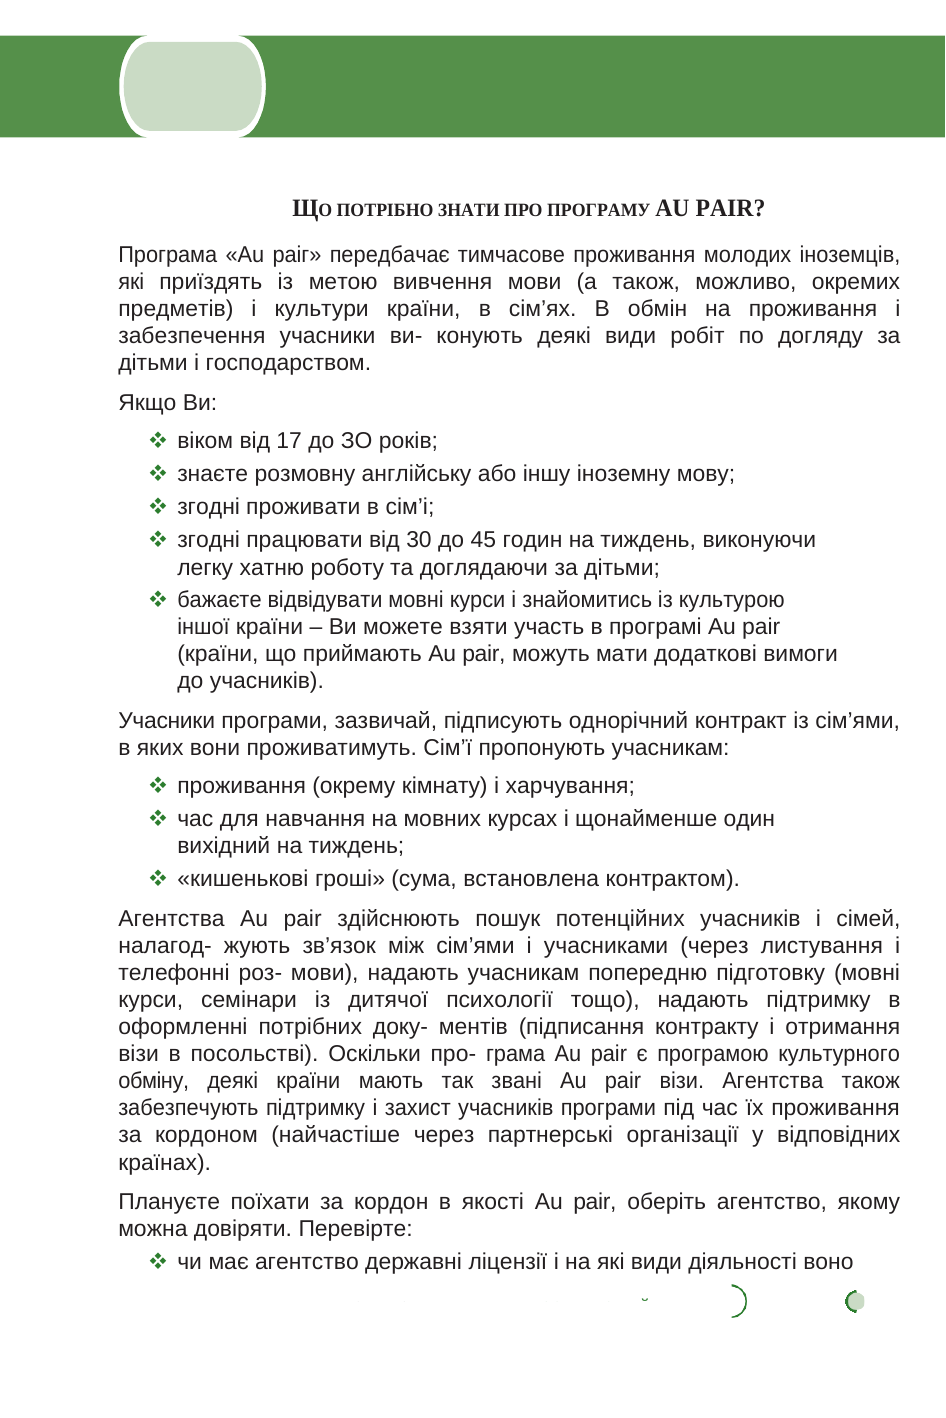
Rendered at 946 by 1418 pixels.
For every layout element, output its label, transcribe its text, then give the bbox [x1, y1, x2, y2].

list згодні проживати в сім’і; [148, 493, 929, 520]
text Плануєте поїхати за кордон в якості Аu раіr, оберіть агентство, якому можна довіряти. Перевірте: [118, 1188, 900, 1242]
list бажаєте відвідувати мовні курси і знайомитись із культурою іншої країни – Ви можете взяти участь в програмі Au раіr (країни, що приймають Au раіr, можуть мати додаткові вимоги до учасників). [148, 586, 841, 694]
picture [843, 1288, 865, 1314]
list час для навчання на мовних курсах і щонайменше один вихідний на тиждень; [148, 805, 870, 859]
text Якщо Ви: [118, 388, 929, 415]
list «кишенькові гроші» (сума, встановлена контрактом). [148, 865, 929, 892]
text Програма «Au раіг» передбачає тимчасове проживання молодих іноземців, які приїздять із метою вивчення мови (а також, можливо, окремих предметів) і культури країни, в сім’ях. В обмін на проживання і забезпечення учасники ви- конують деякі види робіт по догляду за дітьми і господарством. [118, 241, 900, 376]
text ЩО ПОТРІБНО ЗНАТИ ПРО ПРОГРАМУ АU PAIR? [292, 193, 929, 222]
picture [731, 1284, 747, 1318]
list проживання (окрему кімнату) і харчування; [148, 772, 929, 799]
text Учасники програми, зазвичай, підписують однорічний контракт із сім’ями, в яких вони проживатимуть. Сім’ї пропонують учасникам: [118, 707, 900, 760]
list знаєте розмовну англійську або іншу іноземну мову; [148, 460, 929, 487]
list віком від 17 до ЗО років; [148, 427, 929, 454]
list чи має агентство державні ліцензії і на які види діяльності воно має дозвіл? Як довго агенція працює із програмою Аu раіr? [148, 1248, 858, 1274]
list згодні працювати від 30 до 45 годин на тиждень, виконуючи легку хатню роботу та доглядаючи за дітьми; [148, 526, 842, 580]
text Агентства Аu раіr здійснюють пошук потенційних учасників і сімей, налагод- жують зв’язок між сім’ями і учасниками (через листування і телефонні роз- мови), надають учасникам попередню підготовку (мовні курси, семінари із дитячої психології тощо), надають підтримку в оформленні потрібних доку- ментів (підписання контракту і отримання візи в посольстві). Оскільки про- грама Аu раіr є програмою культурного обміну, деякі країни мають так звані Аu раіr візи. Агентства також забезпечують підтримку і захист учасників програми під час їх проживання за кордоном (найчастіше через партнерські організації у відповідних країнах). [118, 905, 900, 1175]
